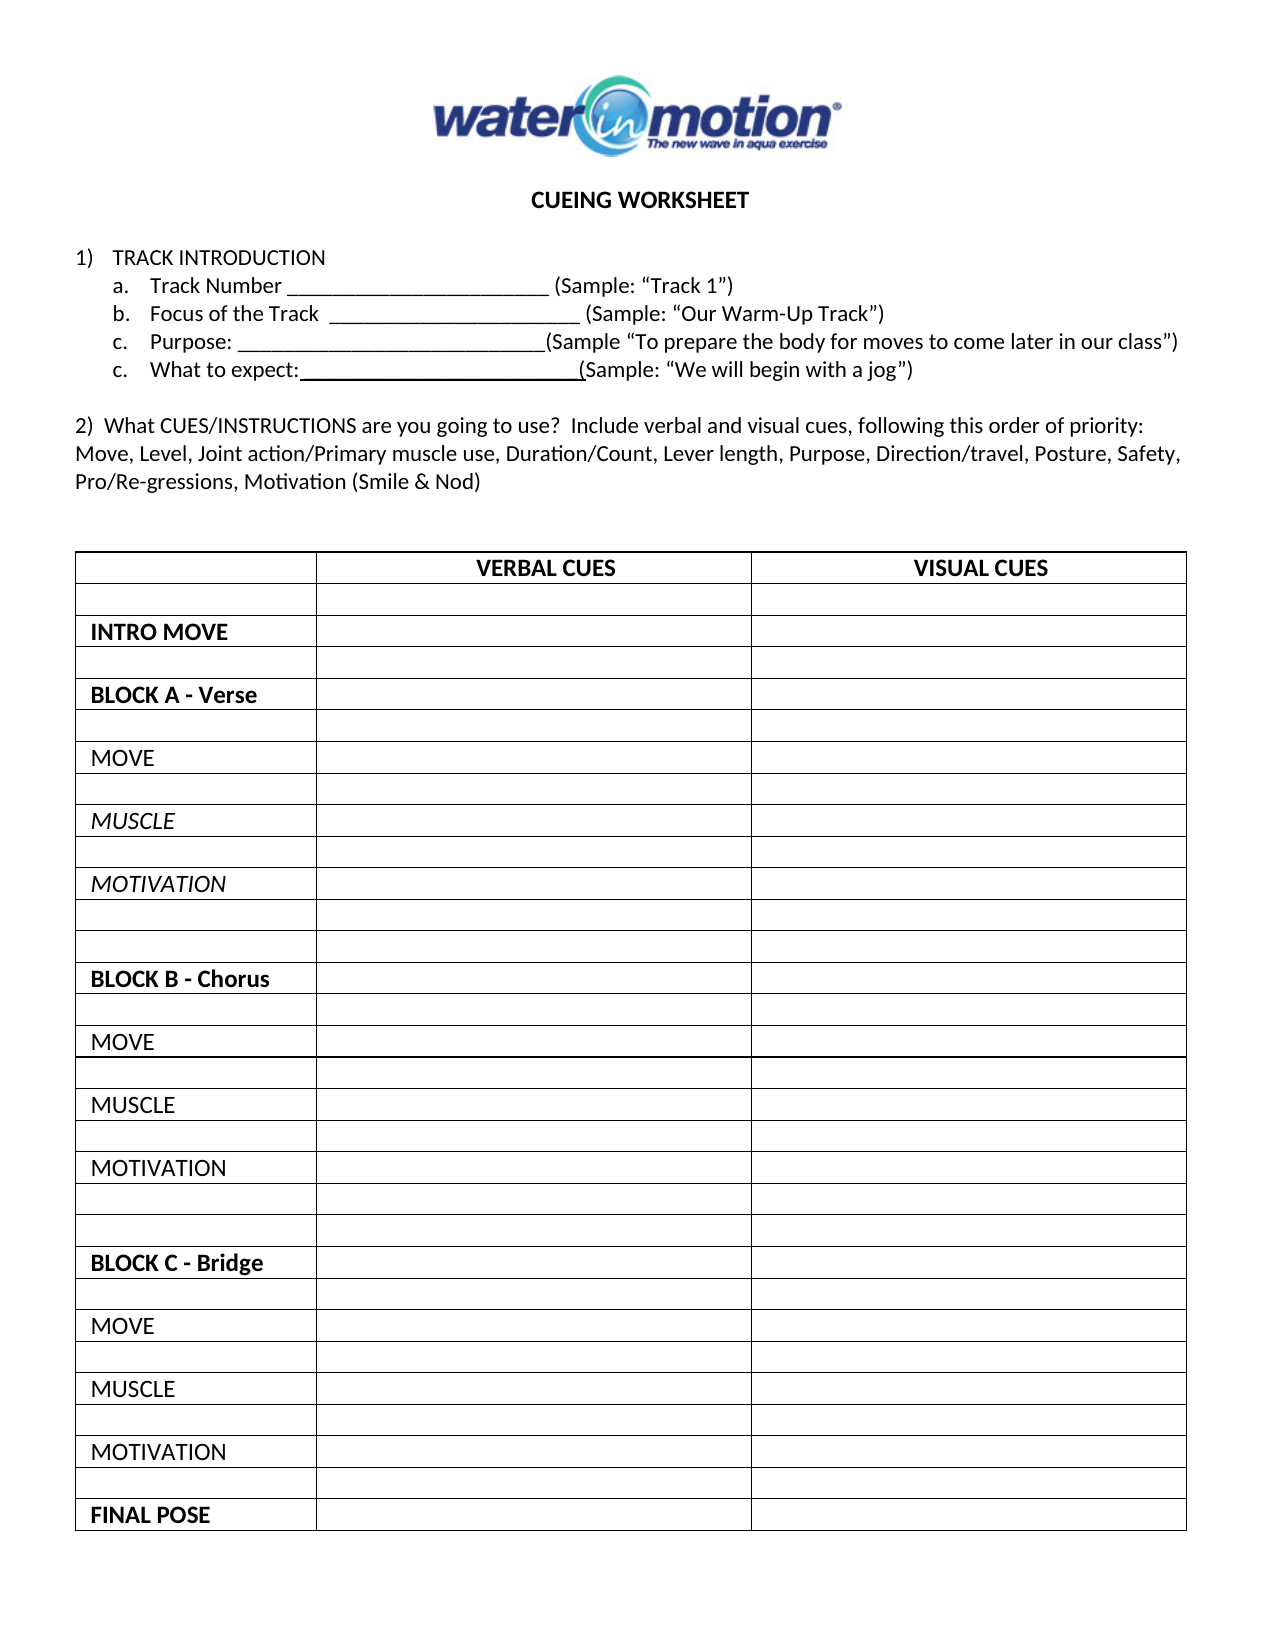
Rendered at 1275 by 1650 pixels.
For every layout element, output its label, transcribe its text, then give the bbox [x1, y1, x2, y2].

table_cell [317, 1500, 751, 1530]
table_cell [76, 1405, 316, 1435]
table_cell [752, 1436, 1186, 1467]
table_cell [76, 710, 316, 741]
table_cell [752, 742, 1186, 772]
table_cell [752, 1121, 1186, 1151]
table_cell [76, 1058, 316, 1088]
table_cell [752, 1247, 1186, 1277]
table_cell [76, 647, 316, 678]
table_cell [317, 1058, 751, 1088]
table_cell [752, 1310, 1186, 1341]
list c. What to expect: ________________________(Sample: “We will begin with a jog”) [75, 355, 1200, 383]
table_cell [317, 805, 751, 836]
table_cell MOVE [76, 1026, 316, 1057]
text CUEING WORKSHEET [75, 185, 1200, 215]
table_cell [76, 900, 316, 930]
table_cell [317, 837, 751, 867]
table_cell [317, 1468, 751, 1498]
picture [433, 75, 842, 157]
table_cell [317, 584, 751, 615]
table_cell [752, 805, 1186, 836]
table_cell [76, 1215, 316, 1246]
table_cell [317, 1279, 751, 1309]
table_cell [317, 616, 751, 646]
table_cell FINAL POSE [76, 1500, 316, 1530]
list a. Track Number _______________________ (Sample: “Track 1”) [75, 271, 1200, 299]
table_cell [317, 1405, 751, 1435]
table_cell [317, 1026, 751, 1057]
table_cell [317, 1089, 751, 1120]
table_cell [317, 774, 751, 804]
table_cell [317, 647, 751, 678]
table_cell [752, 774, 1186, 804]
table_cell [752, 868, 1186, 899]
table_cell [317, 1310, 751, 1341]
table_cell [76, 584, 316, 615]
table_cell [317, 963, 751, 993]
table_cell [76, 1468, 316, 1498]
table_cell [317, 1342, 751, 1372]
table_cell [317, 1247, 751, 1277]
table_cell [752, 1405, 1186, 1435]
table_cell [76, 1279, 316, 1309]
table_cell [317, 1215, 751, 1246]
table_cell [317, 1121, 751, 1151]
table_cell [317, 1184, 751, 1214]
table_cell [752, 995, 1186, 1025]
table_cell MOVE [76, 742, 316, 772]
table_cell MOTIVATION [76, 868, 316, 899]
table_cell MOTIVATION [76, 1152, 316, 1183]
table_cell [752, 584, 1186, 615]
table_cell [752, 900, 1186, 930]
table_cell [317, 995, 751, 1025]
table_cell [317, 679, 751, 709]
table_cell [76, 995, 316, 1025]
list 2) What CUES/INSTRUCTIONS are you going to use? Include verbal and visual cues, following this order of priority: [75, 411, 1200, 439]
table_cell [752, 1215, 1186, 1246]
table_cell MUSCLE [76, 1373, 316, 1404]
table_cell [752, 710, 1186, 741]
table_header VERBAL CUES [317, 553, 751, 583]
table_cell [752, 647, 1186, 678]
table_cell MUSCLE [76, 805, 316, 836]
table_cell [752, 1373, 1186, 1404]
table_cell [752, 1500, 1186, 1530]
table_cell [317, 900, 751, 930]
table_cell [752, 1089, 1186, 1120]
table_header [76, 553, 316, 583]
table_cell [752, 679, 1186, 709]
table_cell [317, 1436, 751, 1467]
table_cell [752, 837, 1186, 867]
list c. Purpose: ___________________________(Sample “To prepare the body for moves to come later in our class”) [75, 327, 1200, 355]
table_cell MUSCLE [76, 1089, 316, 1120]
table_cell [317, 710, 751, 741]
table_cell [317, 931, 751, 962]
table_cell [752, 1152, 1186, 1183]
table_cell [76, 1121, 316, 1151]
table_cell BLOCK B - Chorus [76, 963, 316, 993]
list 1) TRACK INTRODUCTION [75, 243, 1200, 271]
list b. Focus of the Track ______________________ (Sample: “Our Warm-Up Track”) [75, 299, 1200, 327]
table_cell [752, 1468, 1186, 1498]
table_cell [76, 774, 316, 804]
table_cell [752, 1342, 1186, 1372]
table_cell [752, 1026, 1186, 1057]
table_cell [752, 1279, 1186, 1309]
table_cell [752, 616, 1186, 646]
list Move, Level, Joint action/Primary muscle use, Duration/Count, Lever length, Purpose, Direction/travel, Posture, Safety, Pro/Re-gressions, Motivation (Smile & Nod) [75, 439, 1200, 496]
table_cell BLOCK C - Bridge [76, 1247, 316, 1277]
table_cell [76, 1184, 316, 1214]
table_cell MOVE [76, 1310, 316, 1341]
table_cell [317, 742, 751, 772]
table_cell BLOCK A - Verse [76, 679, 316, 709]
table_cell [752, 1184, 1186, 1214]
table_cell [317, 1373, 751, 1404]
table_cell [317, 868, 751, 899]
table_cell [752, 963, 1186, 993]
table_cell [317, 1152, 751, 1183]
table_cell [76, 837, 316, 867]
table_cell [752, 1058, 1186, 1088]
table_header VISUAL CUES [752, 553, 1186, 583]
table_cell MOTIVATION [76, 1436, 316, 1467]
table_cell [752, 931, 1186, 962]
table_cell [76, 931, 316, 962]
table_cell INTRO MOVE [76, 616, 316, 646]
table_cell [76, 1342, 316, 1372]
